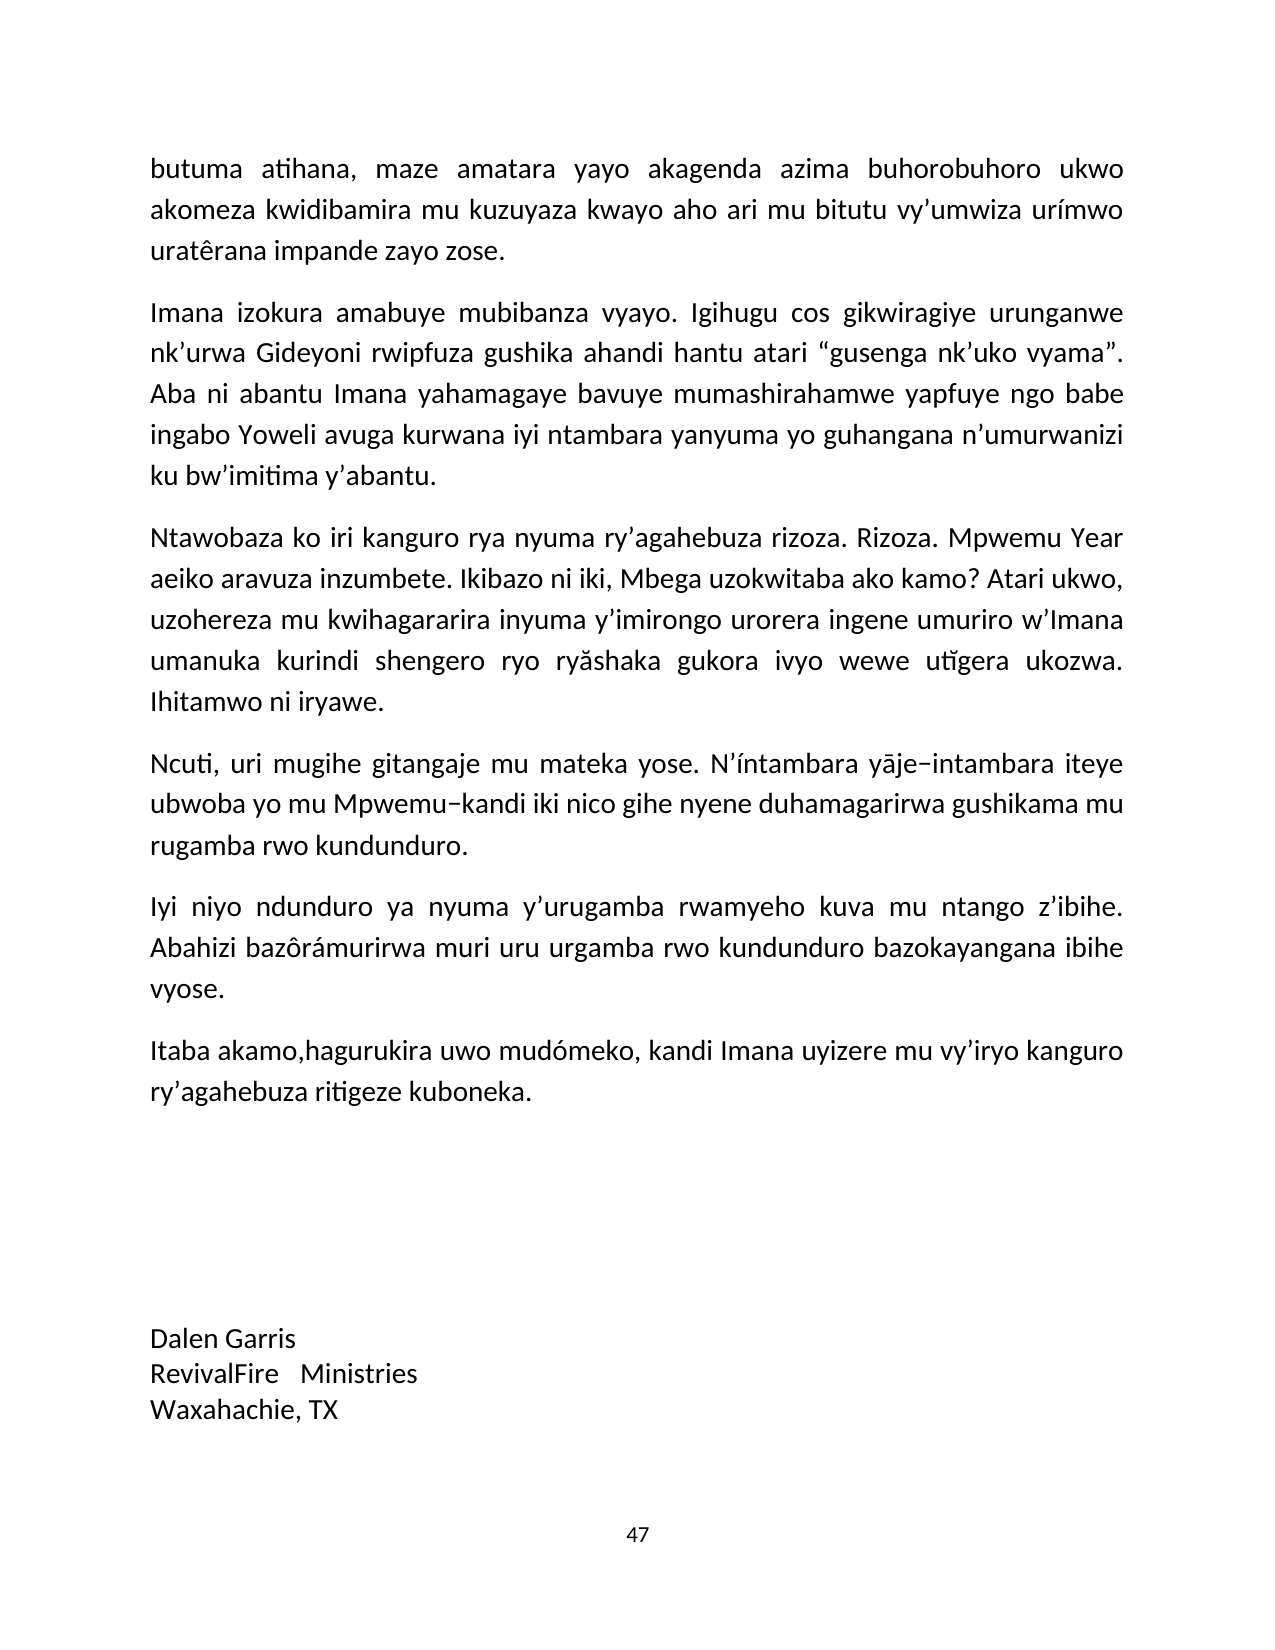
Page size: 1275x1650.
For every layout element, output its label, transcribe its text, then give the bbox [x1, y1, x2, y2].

text Itaba akamo,hagurukira uwo mudómeko, kandi Imana uyizere mu vy’iryo kanguro ry’agahebuza ritigeze kuboneka. [150, 1032, 1125, 1108]
text Dalen Garris RevivalFire Ministries Waxahachie, TX [150, 1320, 1125, 1427]
text Ncuti, uri mugihe gitangaje mu mateka yose. N’íntambara yāje−intambara iteye ubwoba yo mu Mpwemu−kandi iki nico gihe nyene duhamagarirwa gushikama mu rugamba rwo kundunduro. [150, 745, 1125, 862]
text Imana izokura amabuye mubibanza vyayo. Igihugu cos gikwiragiye urunganwe nk’urwa Gideyoni rwipfuza gushika ahandi hantu atari “gusenga nk’uko vyama”. Aba ni abantu Imana yahamagaye bavuye mumashirahamwe yapfuye ngo babe ingabo Yoweli avuga kurwana iyi ntambara yanyuma yo guhangana n’umurwanizi ku bw’imitima y’abantu. [150, 294, 1125, 493]
text Iyi niyo ndunduro ya nyuma y’urugamba rwamyeho kuva mu ntango z’ibihe. Abahizi bazôrámurirwa muri uru urgamba rwo kundunduro bazokayangana ibihe vyose. [150, 888, 1125, 1006]
text Ntawobaza ko iri kanguro rya nyuma ry’agahebuza rizoza. Rizoza. Mpwemu Year aeiko aravuza inzumbete. Ikibazo ni iki, Mbega uzokwitaba ako kamo? Atari ukwo, uzohereza mu kwihagararira inyuma y’imirongo urorera ingene umuriro w’Imana umanuka kurindi shengero ryo ryăshaka gukora ivyo wewe utĭgera ukozwa. Ihitamwo ni iryawe. [150, 519, 1125, 718]
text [150, 150, 1125, 267]
